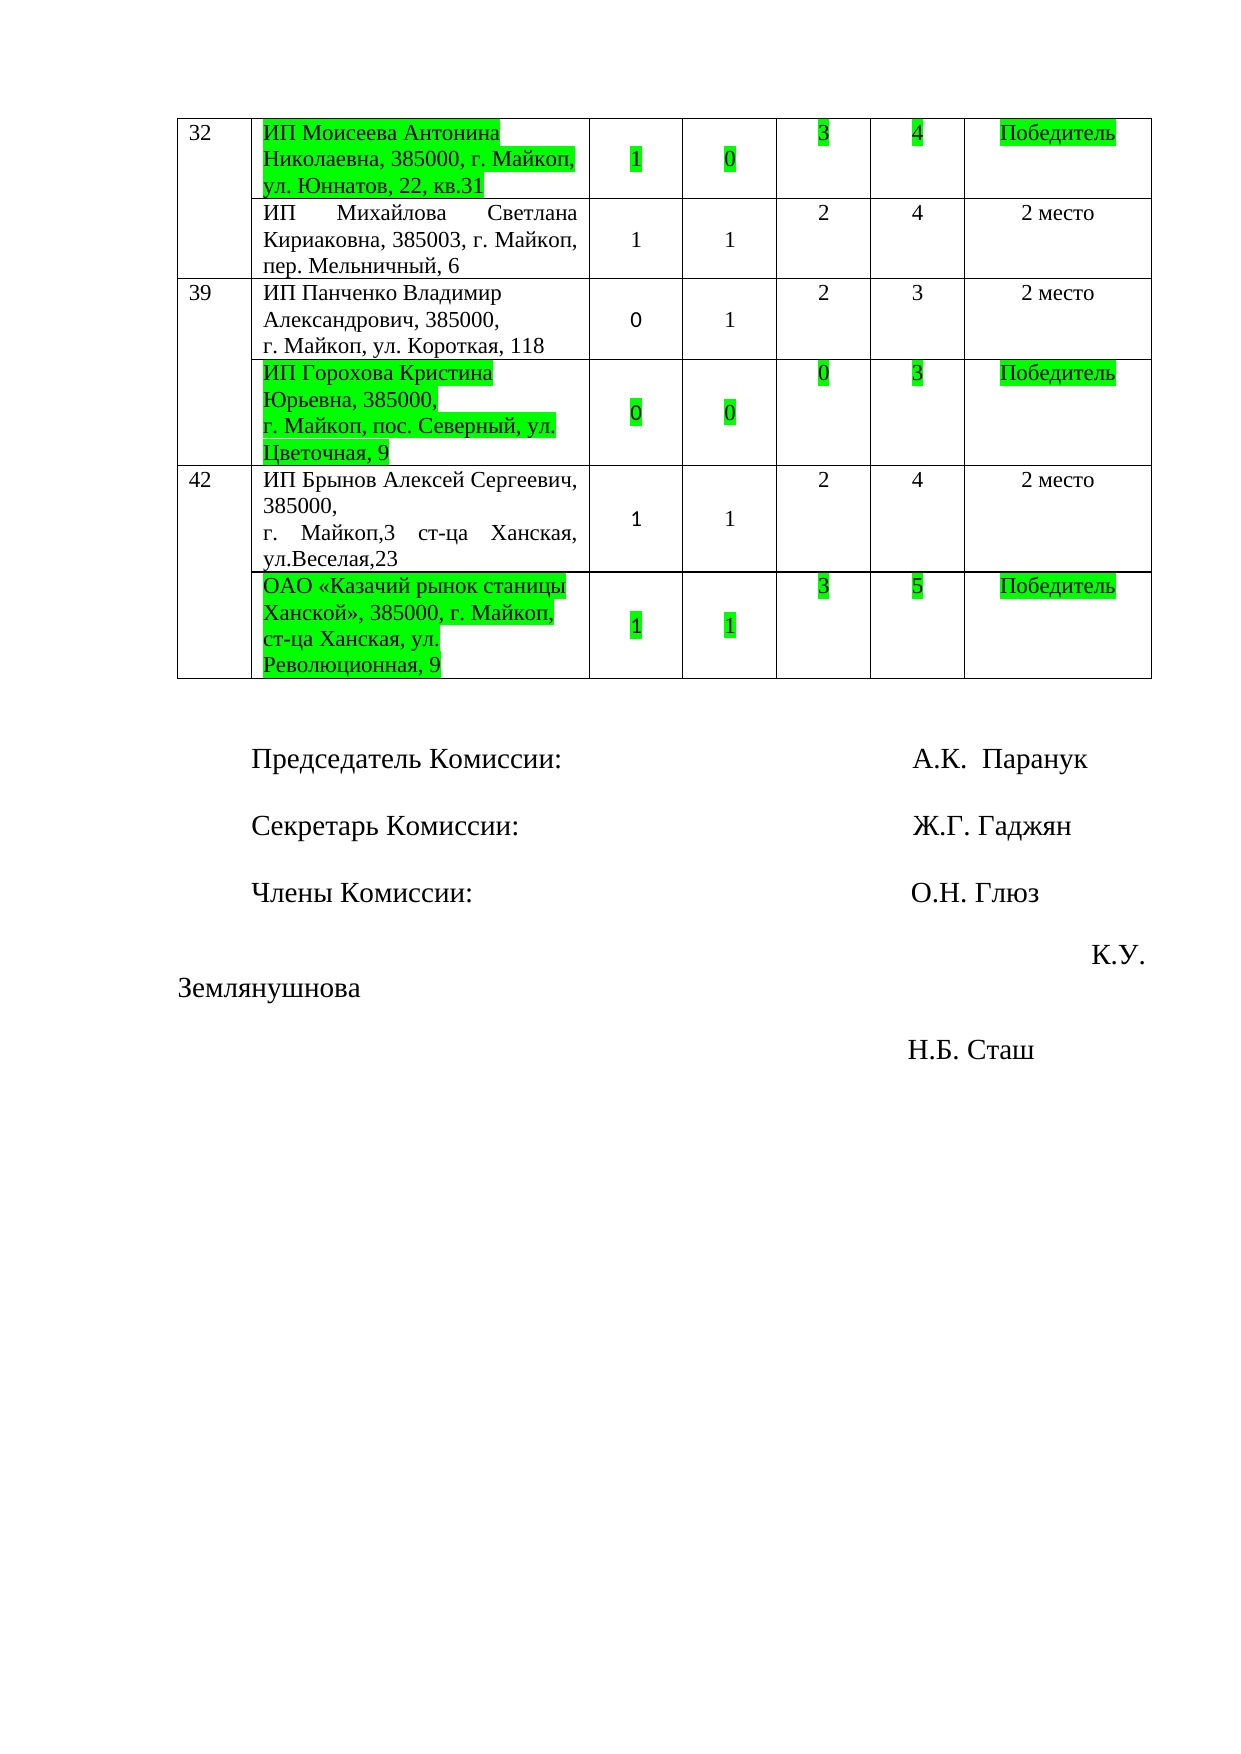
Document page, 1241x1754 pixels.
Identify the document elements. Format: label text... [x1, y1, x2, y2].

text Н.Б. Сташ [177, 1032, 1152, 1066]
table_cell 42 [178, 466, 251, 678]
table_cell 0 [590, 360, 682, 465]
table_cell ИП Горохова Кристина Юрьевна, 385000, г. Майкоп, пос. Северный, ул. Цветочная, 9 [252, 360, 589, 465]
table_cell 3 [777, 573, 870, 678]
table_cell Победитель [965, 360, 1151, 465]
table_cell 2 [777, 466, 870, 571]
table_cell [484, 119, 589, 198]
table_cell 32 [178, 119, 251, 278]
table_cell 0 [683, 360, 776, 465]
text Члены Комиссии: О.Н. Глюз [177, 875, 1152, 909]
table_cell ОАО «Казачий рынок станицы Ханской», 385000, г. Майкоп, ст-ца Ханская, ул. Революционная, 9 [440, 573, 589, 678]
table_cell Победитель [965, 119, 1151, 198]
table_cell 3 [777, 119, 870, 198]
table_cell 1 [683, 279, 776, 358]
table_cell 5 [871, 573, 964, 678]
table_cell 4 [871, 119, 964, 198]
table_cell 3 [871, 279, 964, 358]
table_cell 0 [777, 360, 870, 465]
table_cell 1 [590, 199, 682, 278]
table_cell 1 [590, 573, 682, 678]
table_cell 1 [590, 119, 682, 198]
table_cell 0 [590, 279, 682, 358]
table_cell 2 [777, 199, 870, 278]
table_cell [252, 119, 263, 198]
text К.У. Землянушнова [177, 937, 1152, 1004]
table_cell 3 [871, 360, 964, 465]
table_cell Победитель [965, 573, 1151, 678]
table_cell 2 [777, 279, 870, 358]
table_cell 1 [683, 466, 776, 571]
table_cell 4 [871, 466, 964, 571]
text Секретарь Комиссии: Ж.Г. Гаджян [177, 808, 1152, 842]
table_cell 2 место [965, 199, 1151, 278]
table_cell 1 [683, 199, 776, 278]
table_cell ИП Брынов Алексей Сергеевич, 385000, г. Майкоп,3 ст-ца Ханская, ул.Веселая,23 [252, 466, 589, 571]
table_cell 0 [683, 119, 776, 198]
text Председатель Комиссии: А.К. Паранук [177, 741, 1152, 775]
table_cell 1 [683, 573, 776, 678]
table_cell 2 место [965, 466, 1151, 571]
table_cell 1 [590, 466, 682, 571]
table_cell 4 [871, 199, 964, 278]
table_cell ИП Михайлова Светлана Кириаковна, 385003, г. Майкоп, пер. Мельничный, 6 [252, 199, 589, 278]
table_cell ИП Панченко Владимир Александрович, 385000, г. Майкоп, ул. Короткая, 118 [252, 279, 589, 358]
table_cell 39 [178, 279, 251, 465]
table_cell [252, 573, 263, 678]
table_cell 2 место [965, 279, 1151, 358]
